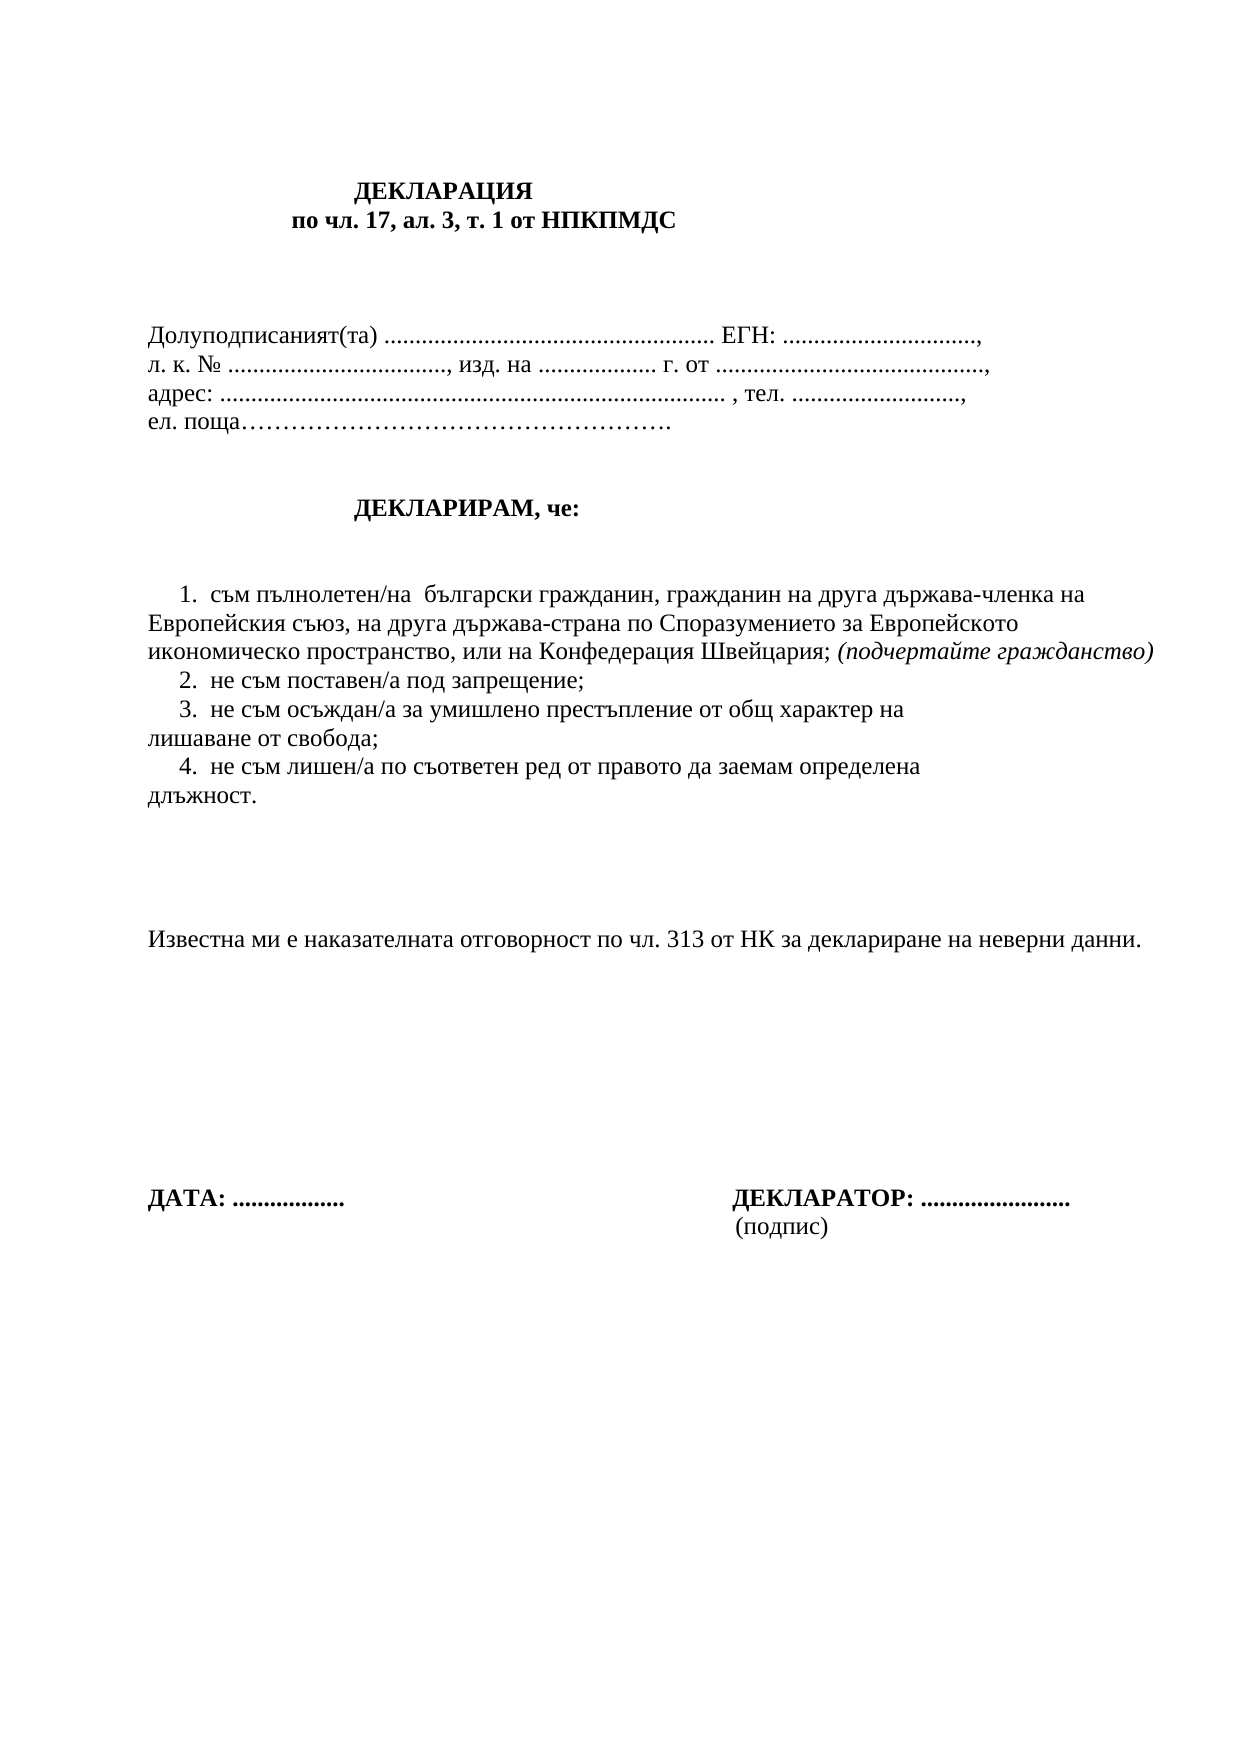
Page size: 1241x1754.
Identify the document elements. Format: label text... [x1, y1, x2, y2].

text eл. поща……………………………………………. [148, 406, 1166, 435]
text л. к. № ..................................., изд. на ................... г. от ..........................................., [148, 349, 1166, 378]
text длъжност. [148, 780, 1166, 809]
text адрес: ................................................................................. , тел. ..........................., [148, 378, 1166, 406]
text 1. съм пълнолетен/на български гражданин, гражданин на друга държава-членка на Европейския съюз, на друга държава-страна по Споразумението за Европейското икономическо пространство, или на Конфедерация Швейцария; (подчертайте гражданство) [148, 579, 1166, 665]
text Дата: .................. Декларатор: ........................ [148, 1183, 1166, 1211]
text лишаване от свобода; [148, 723, 1166, 751]
text ДЕКЛАРАЦИЯ [148, 176, 1166, 205]
text Известна ми е наказателната отговорност по чл. 313 от НК за деклариране на неверни данни. [148, 924, 1166, 953]
text 4. не съм лишен/а по съответен ред от правото да заемам определена [148, 751, 1166, 780]
text Долуподписаният(та) ..................................................... ЕГН: ..............................., [148, 320, 1166, 349]
text 2. не съм поставен/а под запрещение; [148, 665, 1166, 694]
text по чл. 17, ал. 3, т. 1 от НПКПМДС [148, 205, 1166, 234]
text ДЕКЛАРИРАМ, че: [148, 493, 1166, 521]
text 3. не съм осъждан/а за умишлено престъпление от общ характер на [148, 694, 1166, 723]
text (подпис) [148, 1211, 1166, 1240]
